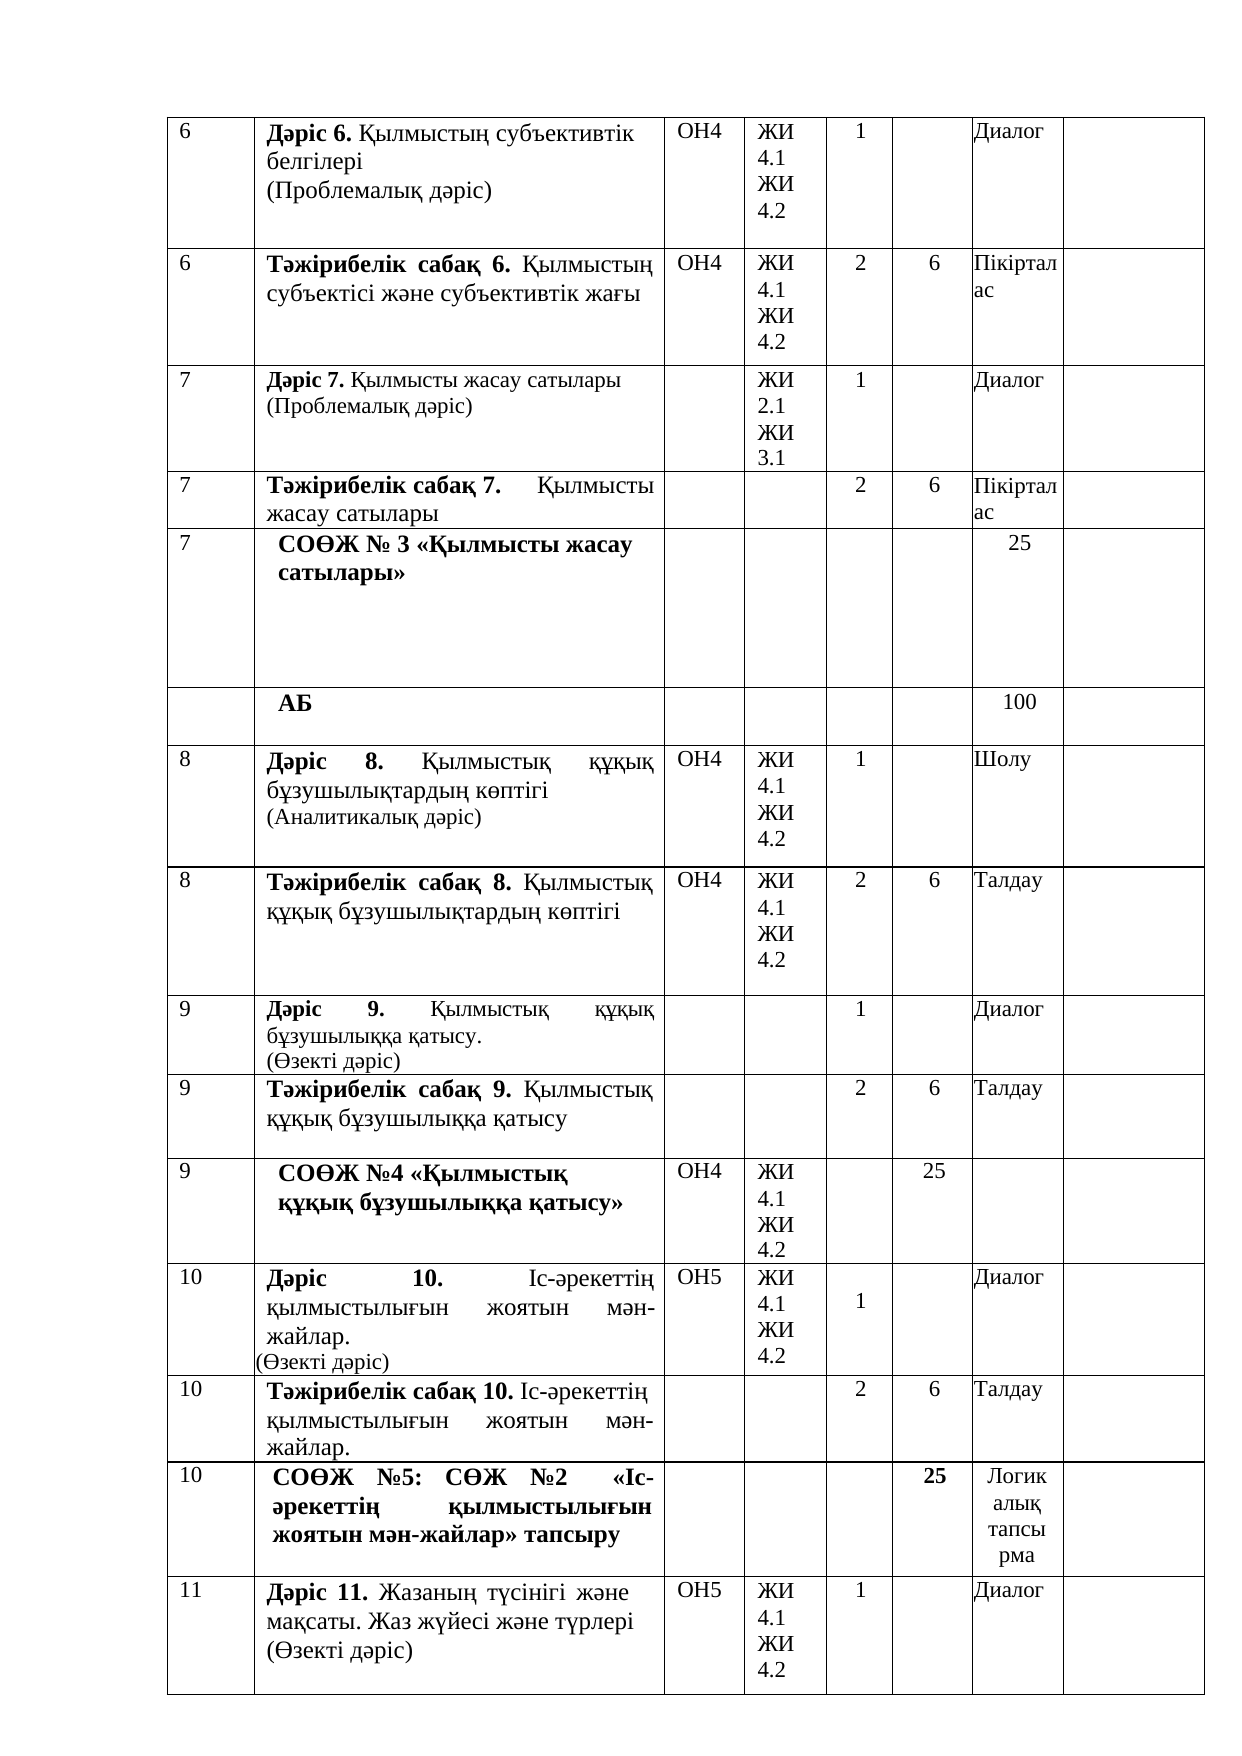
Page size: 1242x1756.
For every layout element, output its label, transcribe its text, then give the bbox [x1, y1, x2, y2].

table_cell 100 [973, 688, 1063, 745]
table_cell Тәжірибелік сабақ 9. Қылмыстық құқық бұзушылыққа қатысу [255, 1075, 664, 1157]
table_cell [745, 1463, 826, 1576]
table_cell [1064, 472, 1204, 528]
table_cell 25 [893, 1463, 972, 1576]
table_cell 7 [168, 472, 254, 528]
table_cell 1 [827, 366, 892, 471]
table_cell 7 [168, 529, 254, 687]
table_cell 2 [827, 472, 892, 528]
table_cell Логик алық тапсы рма [973, 1463, 1063, 1576]
table_cell 2 [827, 1376, 892, 1461]
table_header [893, 118, 972, 248]
table_cell Тәжірибелік сабақ 10. Іс-әрекеттің қылмыстылығын жоятын мән- жайлар. [255, 1376, 664, 1461]
table_header 6 [168, 118, 254, 248]
table_cell Шолу [973, 746, 1063, 866]
table_cell [745, 996, 826, 1073]
table_cell 1 [827, 996, 892, 1073]
table_cell Диалог [973, 1264, 1063, 1375]
table_cell 6 [168, 249, 254, 365]
table_cell 10 [168, 1376, 254, 1461]
table_cell 6 [893, 1075, 972, 1157]
table_cell [1064, 249, 1204, 365]
table_cell 7 [168, 366, 254, 471]
table_cell [1064, 1075, 1204, 1157]
table_cell [893, 996, 972, 1073]
table_cell [893, 746, 972, 866]
table_cell [1064, 1264, 1204, 1375]
table_cell ОН4 [665, 746, 744, 866]
table_cell АБ [255, 688, 664, 745]
table_cell 9 [168, 996, 254, 1073]
table_cell Талдау [973, 868, 1063, 994]
table_cell 9 [168, 1159, 254, 1262]
table_cell 25 [893, 1159, 972, 1262]
table_header [1064, 118, 1204, 248]
table_cell [745, 688, 826, 745]
table_cell 11 [168, 1577, 254, 1693]
table_cell 6 [893, 868, 972, 994]
table_cell 2 [827, 249, 892, 365]
table_cell [665, 1075, 744, 1157]
table_cell [745, 472, 826, 528]
table_cell 6 [893, 1376, 972, 1461]
table_cell Диалог [973, 366, 1063, 471]
table_cell Диалог [973, 996, 1063, 1073]
table_cell 1 [827, 746, 892, 866]
table_cell [168, 688, 254, 745]
table_header ЖИ 4.1 ЖИ 4.2 [745, 118, 826, 248]
table_cell 2 [827, 868, 892, 994]
table_cell 25 [973, 529, 1063, 687]
table_cell Пікіртал ас [973, 472, 1063, 528]
table_cell [665, 688, 744, 745]
table_cell [665, 996, 744, 1073]
table_cell [745, 1075, 826, 1157]
table_cell Пікіртал ас [973, 249, 1063, 365]
table_cell [827, 1463, 892, 1576]
table_cell ЖИ 4.1 ЖИ 4.2 [745, 1159, 826, 1262]
table_cell ЖИ 4.1 ЖИ 4.2 [745, 746, 826, 866]
table_cell 1 [827, 1577, 892, 1693]
table_header ОН4 [665, 118, 744, 248]
table_cell [1064, 746, 1204, 866]
table_cell Дәріс 9. Қылмыстық құқық бұзушылыққа қатысу. (Өзекті дәріс) [255, 996, 664, 1073]
table_cell [665, 366, 744, 471]
table_cell 8 [168, 746, 254, 866]
table_cell [1064, 1159, 1204, 1262]
table_cell [745, 1376, 826, 1461]
table_cell [665, 1376, 744, 1461]
table_cell ОН4 [665, 868, 744, 994]
table_cell Талдау [973, 1376, 1063, 1461]
table_cell 2 [827, 1075, 892, 1157]
table_cell [893, 1577, 972, 1693]
table_cell [893, 1264, 972, 1375]
table_cell 9 [168, 1075, 254, 1157]
table_cell 6 [893, 249, 972, 365]
table_cell [893, 688, 972, 745]
table_cell [1064, 366, 1204, 471]
table_cell Тәжірибелік сабақ 7. Қылмысты жасау сатылары [255, 472, 664, 528]
table_cell [1064, 868, 1204, 994]
table_cell [827, 529, 892, 687]
table_cell 1 [827, 1264, 892, 1375]
table_cell [1064, 1376, 1204, 1461]
table_cell [745, 529, 826, 687]
table_cell Тәжірибелік сабақ 6. Қылмыстың субъектісі және субъективтік жағы [255, 249, 664, 365]
table_cell [973, 1159, 1063, 1262]
table_cell Диалог [973, 1577, 1063, 1693]
table_cell ОН4 [665, 1159, 744, 1262]
table_cell [1064, 529, 1204, 687]
table_cell Талдау [973, 1075, 1063, 1157]
table_cell [827, 688, 892, 745]
table_header Диалог [973, 118, 1063, 248]
table_cell ЖИ 2.1 ЖИ 3.1 [745, 366, 826, 471]
table_cell [1064, 688, 1204, 745]
table_cell СОӨЖ №5: СӨЖ №2 «Іс- әрекеттің қылмыстылығын жоятын мән-жайлар» тапсыру [255, 1463, 664, 1576]
table_cell 10 [168, 1463, 254, 1576]
table_cell 10 [168, 1264, 254, 1375]
table_cell [1064, 1463, 1204, 1576]
table_cell [893, 366, 972, 471]
table_cell [1064, 1577, 1204, 1693]
table_cell [827, 1159, 892, 1262]
table_cell [1064, 996, 1204, 1073]
table_cell Дәріс 7. Қылмысты жасау сатылары (Проблемалық дәріс) [255, 366, 664, 471]
table_cell ОН5 [665, 1577, 744, 1693]
table_cell [665, 529, 744, 687]
table_cell СОӨЖ № 3 «Қылмысты жасау сатылары» [255, 529, 664, 687]
table_cell Дәріс 11. Жазаның түсінігі және мақсаты. Жаз жүйесі және түрлері (Өзекті дәріс) [255, 1577, 664, 1693]
table_cell Тәжірибелік сабақ 8. Қылмыстық құқық бұзушылықтардың көптігі [255, 868, 664, 994]
table_cell Дәріс 8. Қылмыстық құқық бұзушылықтардың көптігі (Аналитикалық дәріс) [255, 746, 664, 866]
table_cell 8 [168, 868, 254, 994]
table_cell ОН4 [665, 249, 744, 365]
table_cell [893, 529, 972, 687]
table_header Дәріс 6. Қылмыстың субъективтік белгілері (Проблемалық дәріс) [255, 118, 664, 248]
table_cell ЖИ 4.1 ЖИ 4.2 [745, 868, 826, 994]
table_cell [665, 472, 744, 528]
table_cell ЖИ 4.1 ЖИ 4.2 [745, 249, 826, 365]
table_cell [665, 1463, 744, 1576]
table_cell 6 [893, 472, 972, 528]
table_cell ЖИ 4.1 ЖИ 4.2 [745, 1264, 826, 1375]
table_cell ОН5 [665, 1264, 744, 1375]
table_cell СОӨЖ №4 «Қылмыстық құқық бұзушылыққа қатысу» [255, 1159, 664, 1262]
table_header 1 [827, 118, 892, 248]
table_cell Дәріс 10. Іс-әрекеттің қылмыстылығын жоятын мән- жайлар. (Өзекті дәріс) [255, 1264, 664, 1375]
table_cell ЖИ 4.1 ЖИ 4.2 [745, 1577, 826, 1693]
